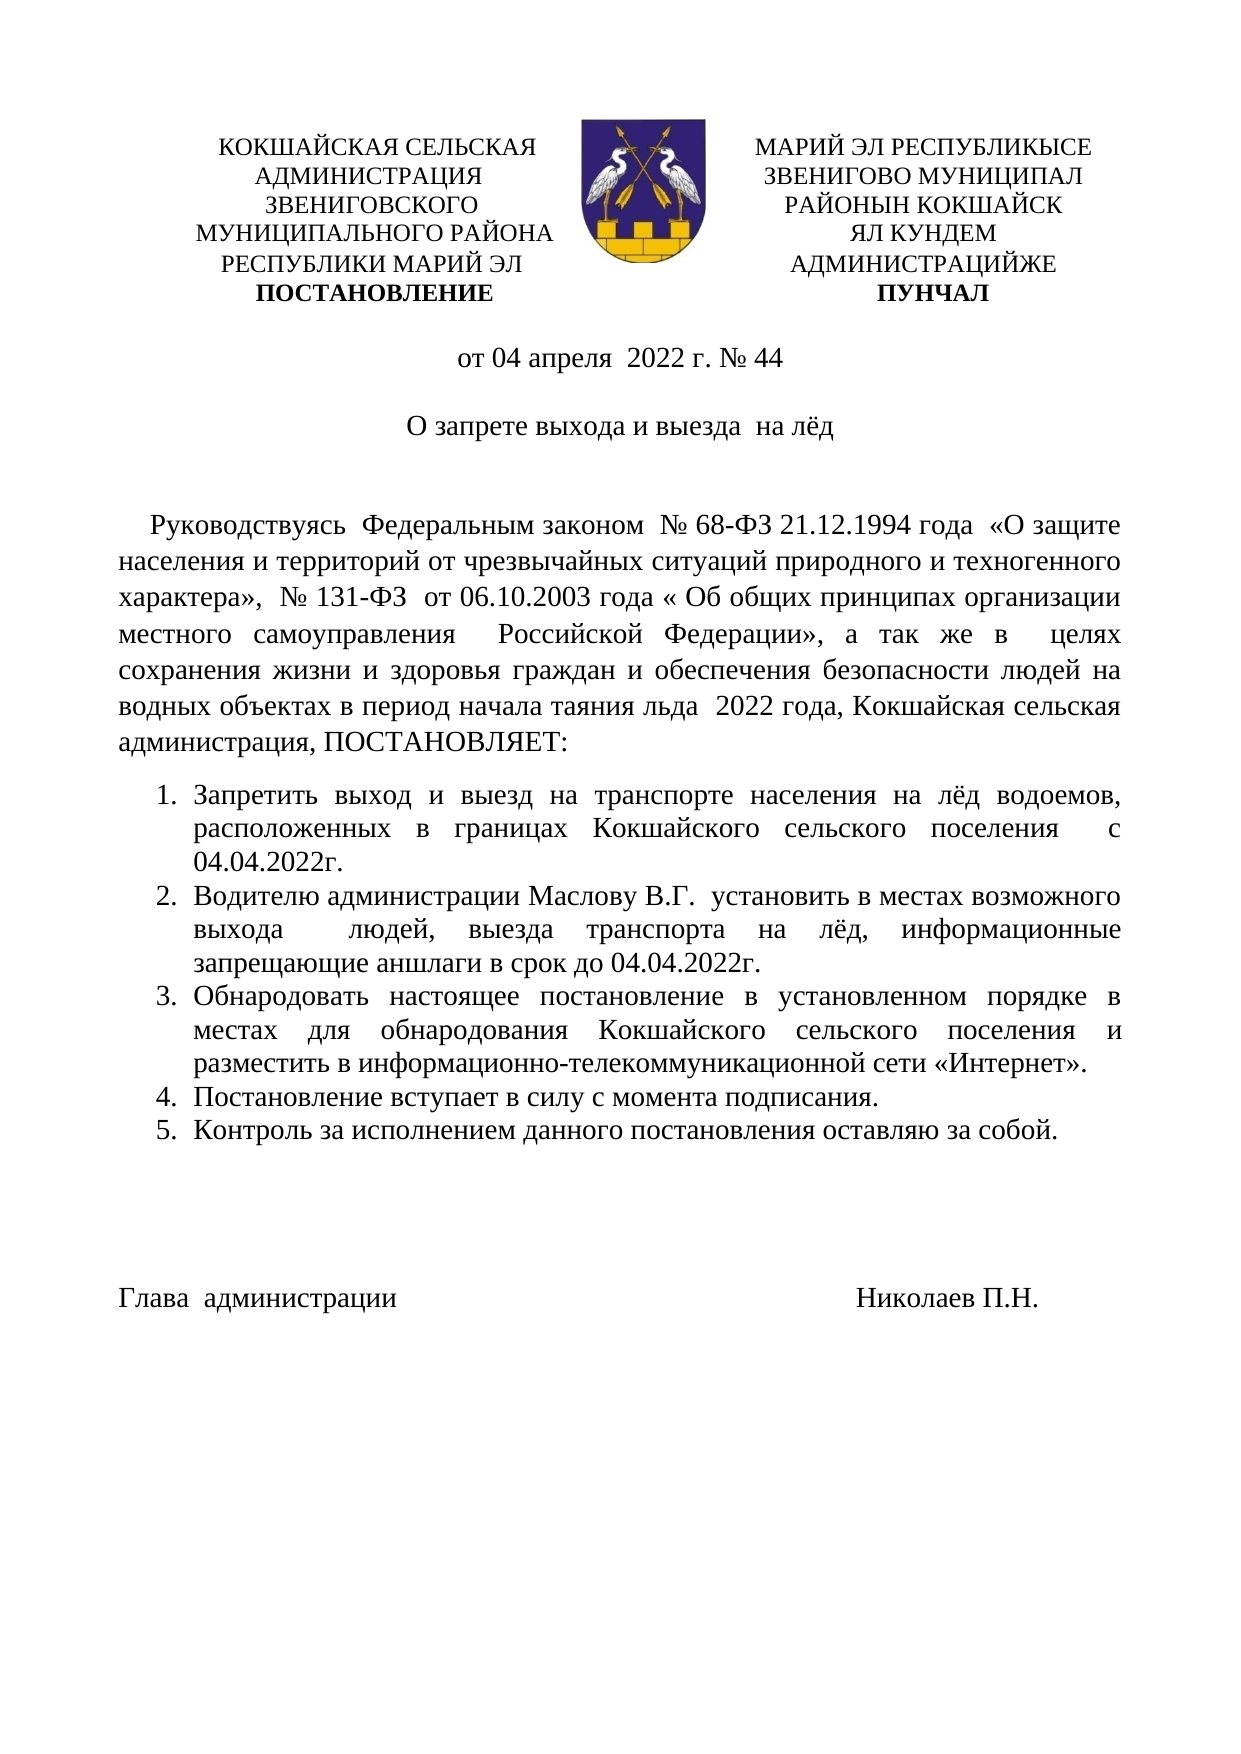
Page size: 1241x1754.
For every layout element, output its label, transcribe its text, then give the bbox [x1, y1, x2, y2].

text АДМИНИСТРАЦИЯ ЗВЕНИГОВО МУНИЦИПАЛ [706, 161, 1122, 190]
list Запретить выход и выезд на транспорте населения на лёд водоемов, расположенных в границах Кокшайского сельского поселения с 04.04.2022г. [156, 777, 1122, 878]
list Контроль за исполнением данного постановления оставляю за собой. [156, 1112, 1122, 1146]
text от 04 апреля 2022 г. № 44 [118, 341, 1122, 374]
list Обнародовать настоящее постановление в установленном порядке в местах для обнародования Кокшайского сельского поселения и разместить в информационно-телекоммуникационной сети «Интернет». [156, 978, 1122, 1079]
text КОКШАЙСКАЯ СЕЛЬСКАЯ МАРИЙ ЭЛ РЕСПУБЛИКЫСЕ [706, 132, 1122, 161]
text МУНИЦИПАЛЬНОГО РАЙОНА ЯЛ КУНДЕМ [118, 218, 581, 247]
text Руководствуясь Федеральным законом № 68-ФЗ 21.12.1994 года «О защите населения и территорий от чрезвычайных ситуаций природного и техногенного характера», № 131-ФЗ от 06.10.2003 года « Об общих принципах организации местного самоуправления Российской Федерации», а так же в целях сохранения жизни и здоровья граждан и обеспечения безопасности людей на водных объектах в период начала таяния льда 2022 года, Кокшайская сельская администрация, ПОСТАНОВЛЯЕТ: [118, 507, 1122, 758]
text РЕСПУБЛИКИ МАРИЙ ЭЛ АДМИНИСТРАЦИЙЖЕ [118, 249, 1122, 278]
text О запрете выхода и выезда на лёд [118, 408, 1122, 441]
picture [581, 119, 706, 261]
text ПОСТАНОВЛЕНИЕ ПУНЧАЛ [118, 278, 1122, 307]
list Водителю администрации Маслову В.Г. установить в местах возможного выхода людей, выезда транспорта на лёд, информационные запрещающие аншлаги в срок до 04.04.2022г. [156, 878, 1122, 978]
text ЗВЕНИГОВСКОГО РАЙОНЫН КОКШАЙСК [706, 190, 1122, 218]
text ЗВЕНИГОВСКОГО РАЙОНЫН КОКШАЙСК [118, 190, 581, 218]
text КОКШАЙСКАЯ СЕЛЬСКАЯ МАРИЙ ЭЛ РЕСПУБЛИКЫСЕ [118, 132, 581, 161]
text МУНИЦИПАЛЬНОГО РАЙОНА ЯЛ КУНДЕМ [706, 218, 1122, 247]
text АДМИНИСТРАЦИЯ ЗВЕНИГОВО МУНИЦИПАЛ [118, 161, 581, 190]
text Глава администрации Николаев П.Н. [118, 1280, 1122, 1314]
list Постановление вступает в силу с момента подписания. [156, 1079, 1122, 1112]
